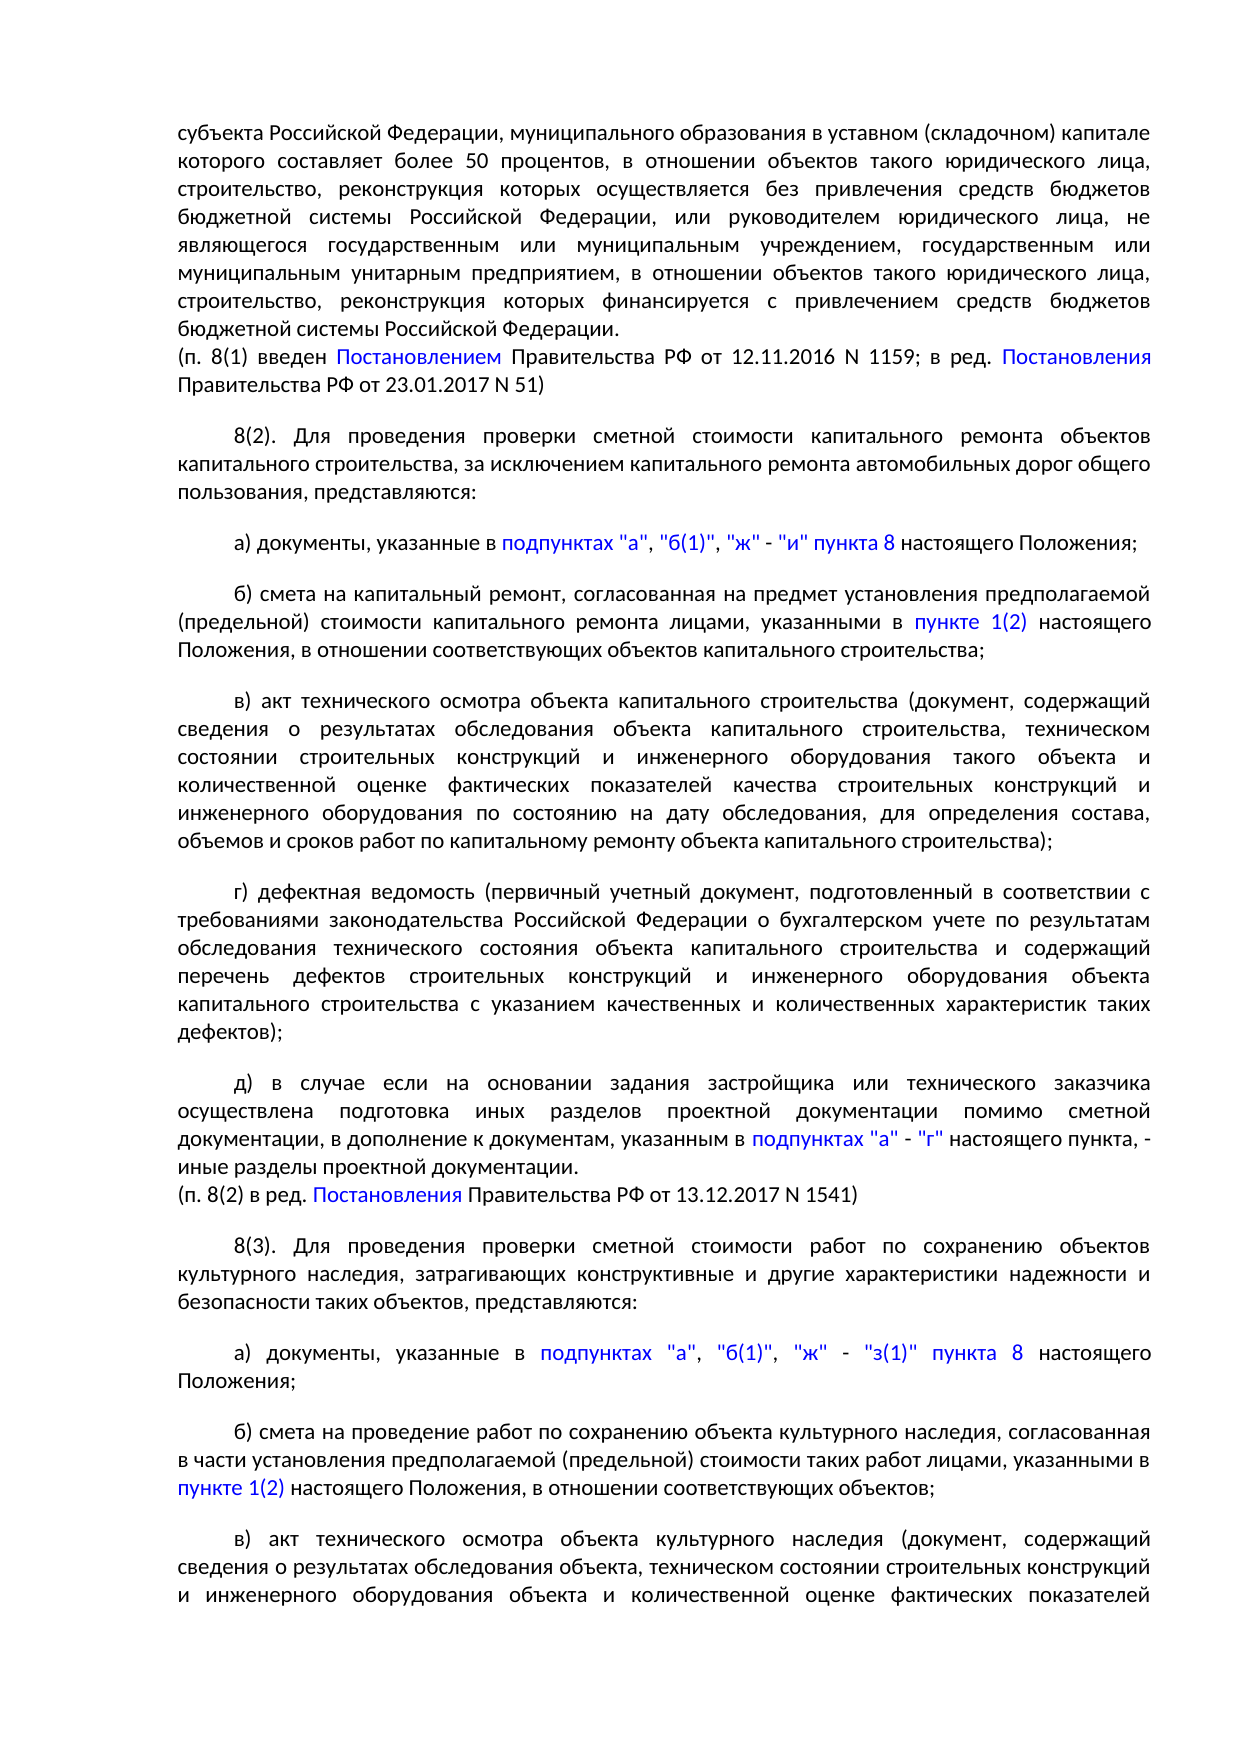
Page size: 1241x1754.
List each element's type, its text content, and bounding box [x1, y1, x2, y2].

text д) в случае если на основании задания застройщика или технического заказчика осуществлена подготовка иных разделов проектной документации помимо сметной документации, в дополнение к документам, указанным в подпунктах "а" - "г" настоящего пункта, - иные разделы проектной документации. [177, 1068, 1152, 1180]
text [177, 1524, 1152, 1608]
text а) документы, указанные в подпунктах "а", "б(1)", "ж" - "з(1)" пункта 8 настоящего Положения; [177, 1338, 1152, 1394]
text в) акт технического осмотра объекта капитального строительства (документ, содержащий сведения о результатах обследования объекта капитального строительства, техническом состоянии строительных конструкций и инженерного оборудования такого объекта и количественной оценке фактических показателей качества строительных конструкций и инженерного оборудования по состоянию на дату обследования, для определения состава, объемов и сроков работ по капитальному ремонту объекта капитального строительства); [177, 686, 1152, 854]
text г) дефектная ведомость (первичный учетный документ, подготовленный в соответствии с требованиями законодательства Российской Федерации о бухгалтерском учете по результатам обследования технического состояния объекта капитального строительства и содержащий перечень дефектов строительных конструкций и инженерного оборудования объекта капитального строительства с указанием качественных и количественных характеристик таких дефектов); [177, 877, 1152, 1045]
text б) смета на капитальный ремонт, согласованная на предмет установления предполагаемой (предельной) стоимости капитального ремонта лицами, указанными в пункте 1(2) настоящего Положения, в отношении соответствующих объектов капитального строительства; [177, 579, 1152, 663]
text 8(3). Для проведения проверки сметной стоимости работ по сохранению объектов культурного наследия, затрагивающих конструктивные и другие характеристики надежности и безопасности таких объектов, представляются: [177, 1231, 1152, 1315]
text б) смета на проведение работ по сохранению объекта культурного наследия, согласованная в части установления предполагаемой (предельной) стоимости таких работ лицами, указанными в пункте 1(2) настоящего Положения, в отношении соответствующих объектов; [177, 1417, 1152, 1501]
text (п. 8(1) введен Постановлением Правительства РФ от 12.11.2016 N 1159; в ред. Постановления Правительства РФ от 23.01.2017 N 51) [177, 342, 1152, 398]
text 8(2). Для проведения проверки сметной стоимости капитального ремонта объектов капитального строительства, за исключением капитального ремонта автомобильных дорог общего пользования, представляются: [177, 421, 1152, 505]
text (п. 8(2) в ред. Постановления Правительства РФ от 13.12.2017 N 1541) [177, 1180, 1152, 1208]
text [177, 118, 1152, 342]
text а) документы, указанные в подпунктах "а", "б(1)", "ж" - "и" пункта 8 настоящего Положения; [177, 528, 1152, 556]
